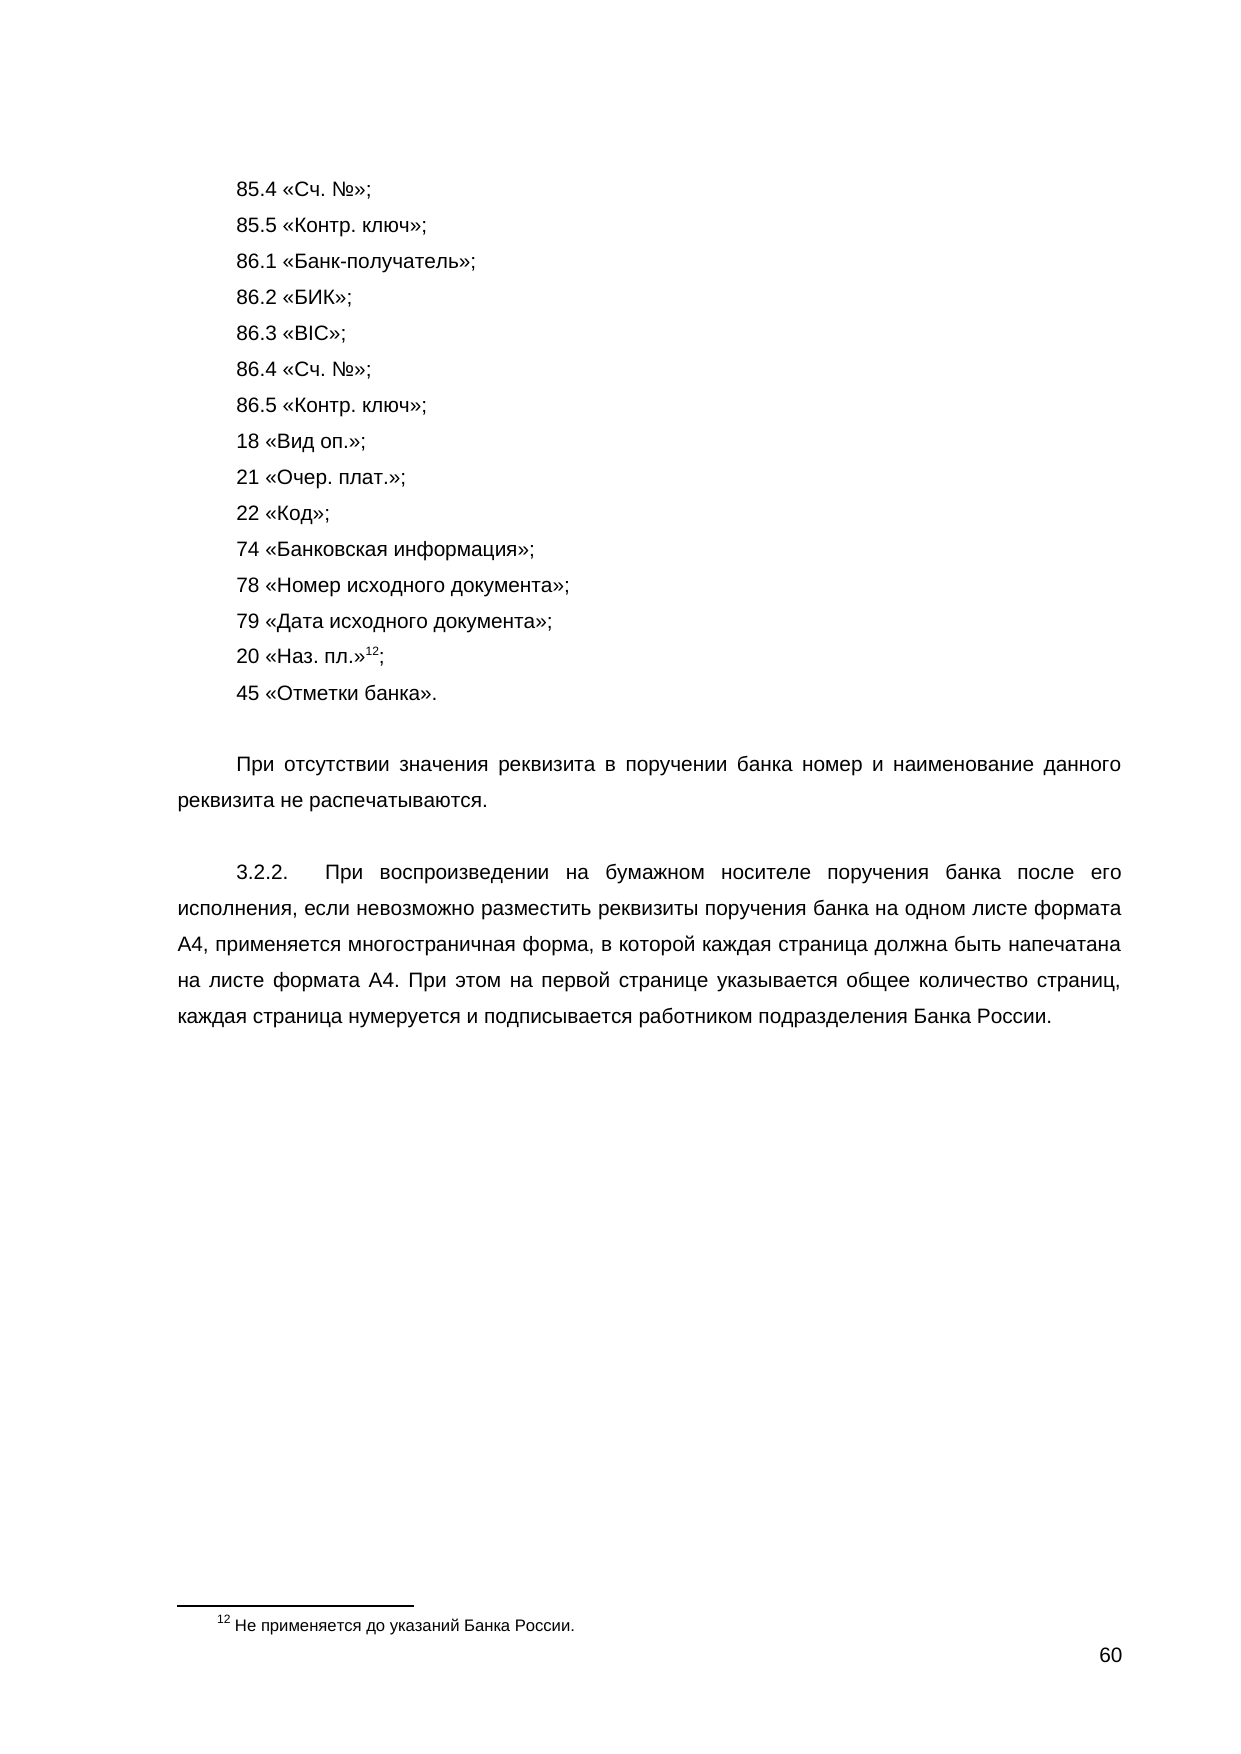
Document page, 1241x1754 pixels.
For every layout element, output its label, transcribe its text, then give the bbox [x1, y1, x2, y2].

text 79 «Дата исходного документа»; [177, 608, 1122, 632]
list При воспроизведении на бумажном носителе поручения банка после его исполнения, если невозможно разместить реквизиты поручения банка на одном листе формата A4, применяется многостраничная форма, в которой каждая страница должна быть напечатана на листе формата А4. При этом на первой странице указывается общее количество страниц, каждая страница нумеруется и подписывается работником подразделения Банка России. [177, 860, 1122, 1028]
text 85.5 «Контр. ключ»; [177, 213, 1122, 237]
text 86.1 «Банк-получатель»; [177, 249, 1122, 273]
text 86.3 «BIC»; [177, 321, 1122, 345]
text 45 «Отметки банка». [177, 680, 1122, 704]
list При отсутствии значения реквизита в поручении банка номер и наименование данного реквизита не распечатываются. [177, 752, 1122, 812]
text 18 «Вид оп.»; [177, 429, 1122, 453]
text 20 «Наз. пл.»; [177, 644, 1122, 668]
text 86.4 «Сч. №»; [177, 357, 1122, 381]
text 86.5 «Контр. ключ»; [177, 393, 1122, 417]
text 21 «Очер. плат.»; [177, 465, 1122, 489]
text 22 «Код»; [177, 501, 1122, 524]
text 74 «Банковская информация»; [177, 537, 1122, 561]
text 78 «Номер исходного документа»; [177, 572, 1122, 596]
text 86.2 «БИК»; [177, 285, 1122, 309]
text 85.4 «Сч. №»; [177, 177, 1122, 201]
